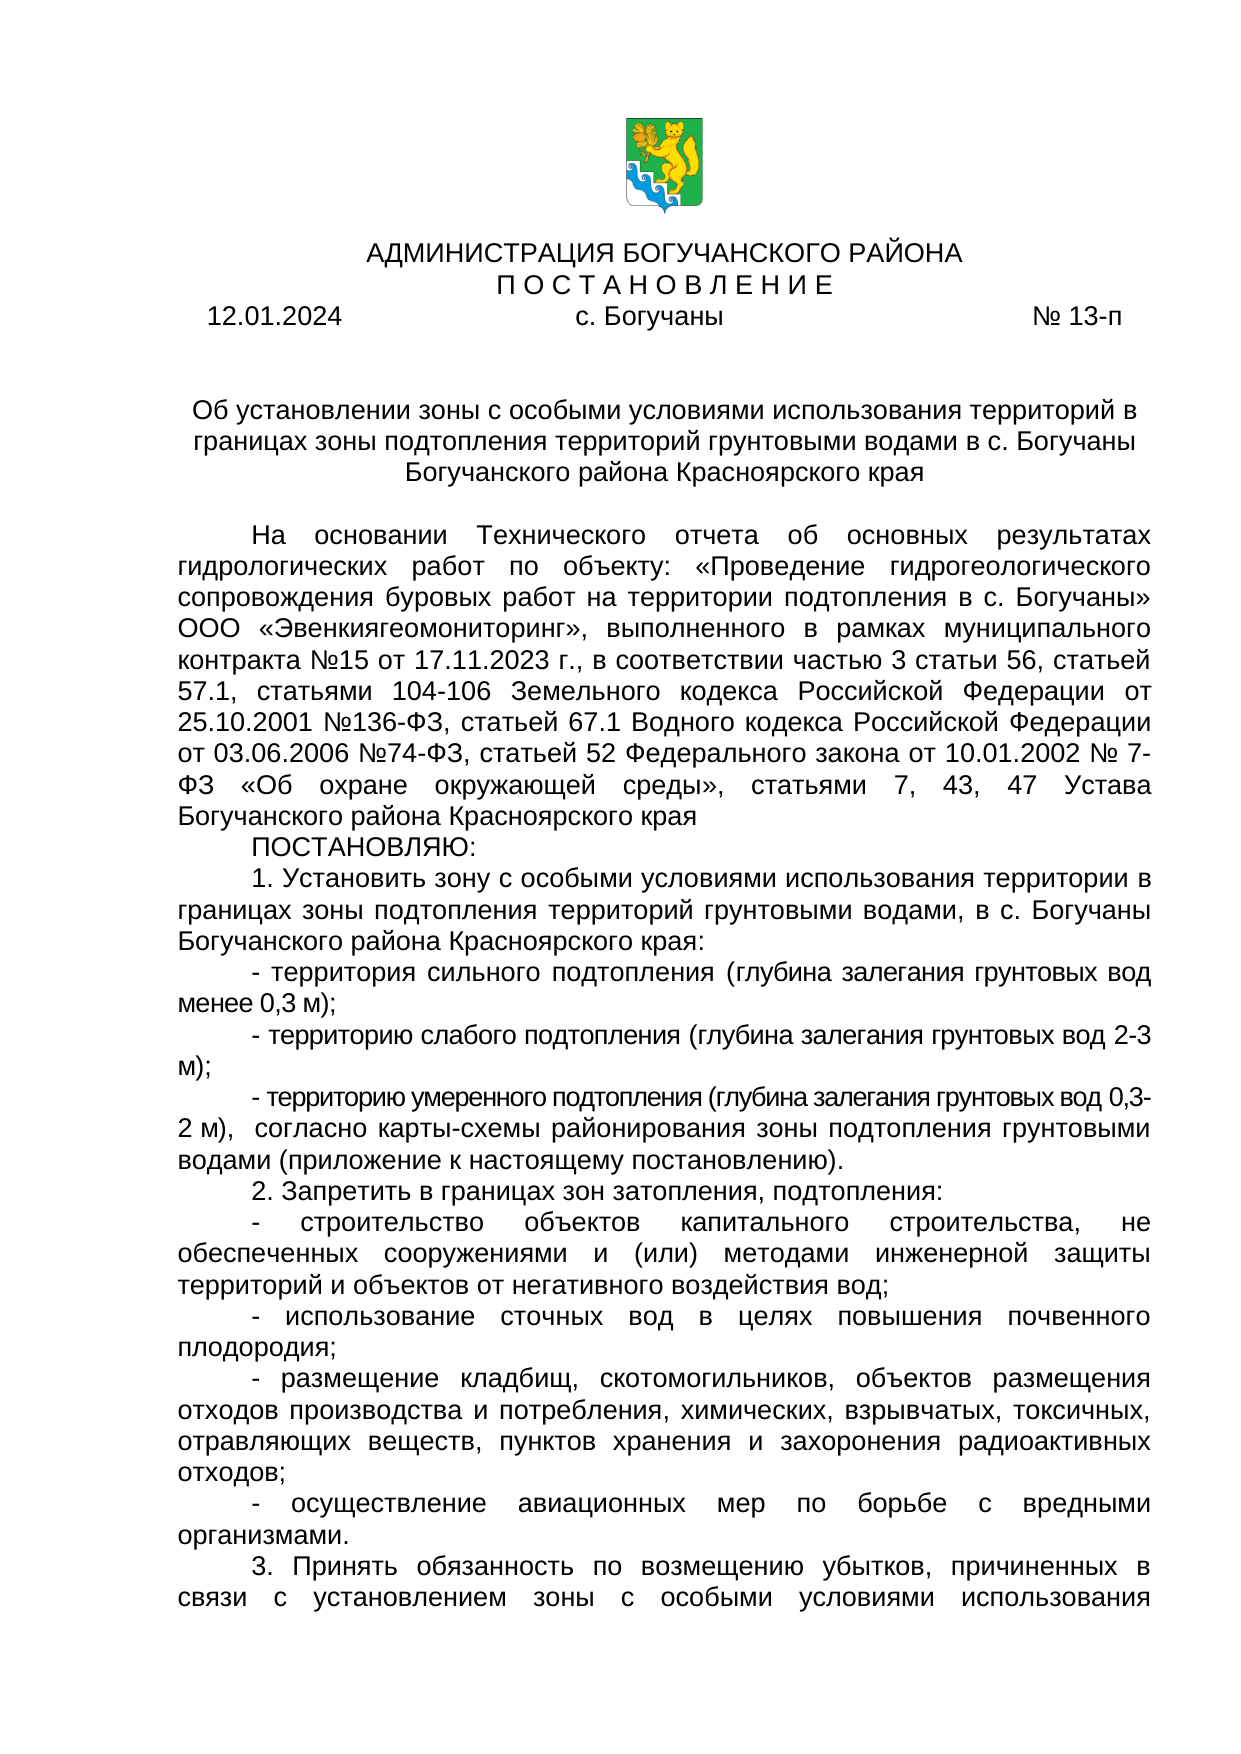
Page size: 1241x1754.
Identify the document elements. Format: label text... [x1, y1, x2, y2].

text 1. Установить зону с особыми условиями использования территории в границах зоны подтопления территорий грунтовыми водами, в с. Богучаны Богучанского района Красноярского края: [177, 862, 1152, 956]
text 2. Запретить в границах зон затопления, подтопления: [177, 1175, 1152, 1206]
text На основании Технического отчета об основных результатах гидрологических работ по объекту: «Проведение гидрогеологического сопровождения буровых работ на территории подтопления в с. Богучаны» ООО «Эвенкиягеомониторинг», выполненного в рамках муниципального контракта №15 от 17.11.2023 г., в соответствии частью 3 статьи 56, статьей 57.1, статьями 104-106 Земельного кодекса Российской Федерации от 25.10.2001 №136-ФЗ, статьей 67.1 Водного кодекса Российской Федерации от 03.06.2006 №74-ФЗ, статьей 52 Федерального закона от 10.01.2002 № 7-ФЗ «Об охране окружающей среды», статьями 7, 43, 47 Устава Богучанского района Красноярского края [177, 519, 1152, 831]
text - территорию слабого подтопления (глубина залегания грунтовых вод 2-3 м); [177, 1019, 1152, 1081]
text - территорию умеренного подтопления (глубина залегания грунтовых вод 0,3-2 м), согласно карты-схемы районирования зоны подтопления грунтовыми водами (приложение к настоящему постановлению). [177, 1081, 1152, 1175]
picture [626, 118, 703, 214]
text ПОСТАНОВЛЯЮ: [177, 831, 1152, 862]
text - использование сточных вод в целях повышения почвенного плодородия; [177, 1300, 1152, 1362]
text - размещение кладбищ, скотомогильников, объектов размещения отходов производства и потребления, химических, взрывчатых, токсичных, отравляющих веществ, пунктов хранения и захоронения радиоактивных отходов; [177, 1362, 1152, 1487]
text 12.01.2024 с. Богучаны № 13-п [177, 300, 1152, 331]
text АДМИНИСТРАЦИЯ БОГУЧАНСКОГО РАЙОНА [177, 237, 1152, 269]
text - строительство объектов капитального строительства, не обеспеченных сооружениями и (или) методами инженерной защиты территорий и объектов от негативного воздействия вод; [177, 1206, 1152, 1300]
text - территория сильного подтопления (глубина залегания грунтовых вод менее 0,3 м); [177, 956, 1152, 1019]
text Об установлении зоны с особыми условиями использования территорий в границах зоны подтопления территорий грунтовыми водами в с. Богучаны Богучанского района Красноярского края [177, 394, 1152, 487]
text П О С Т А Н О В Л Е Н И Е [177, 269, 1152, 300]
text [177, 1550, 1152, 1612]
text - осуществление авиационных мер по борьбе с вредными организмами. [177, 1487, 1152, 1550]
